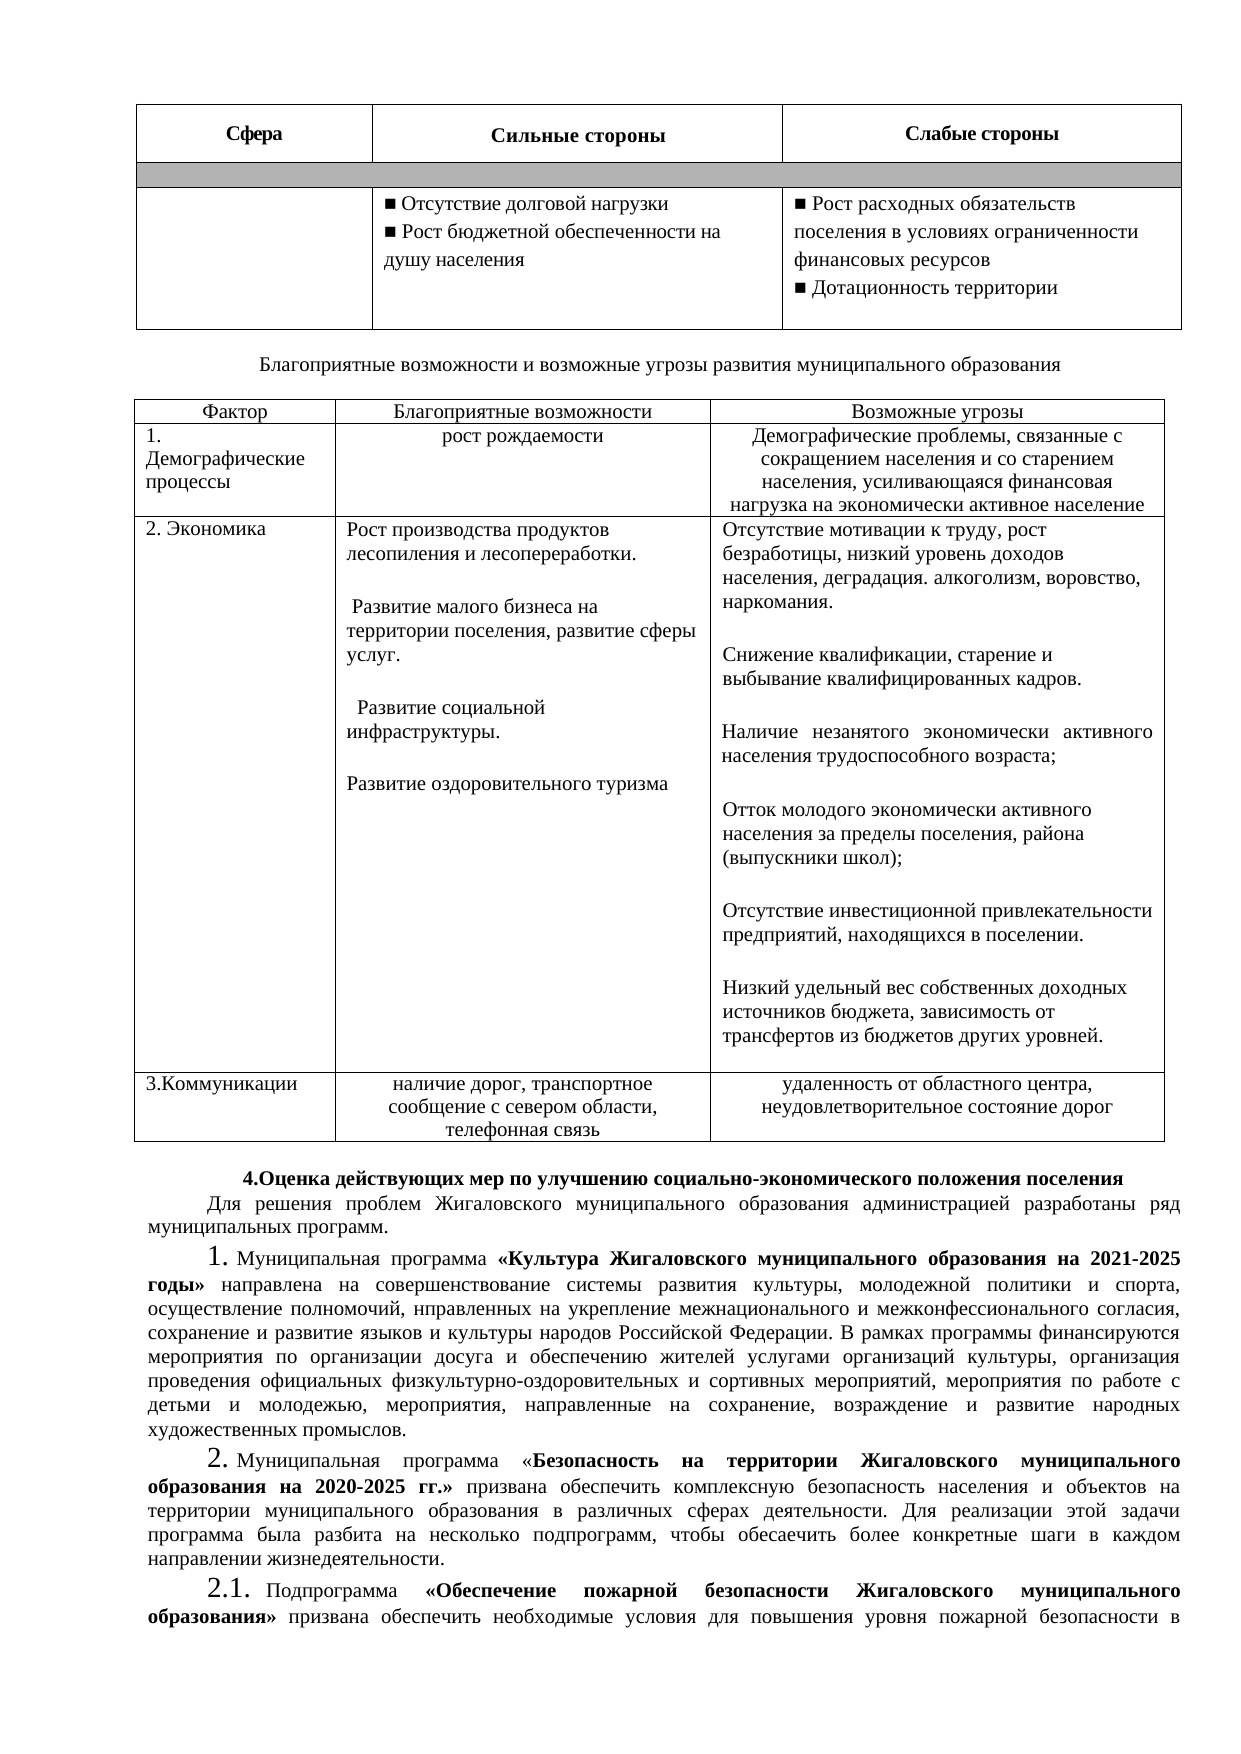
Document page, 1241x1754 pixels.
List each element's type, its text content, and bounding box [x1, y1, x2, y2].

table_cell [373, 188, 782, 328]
text Благоприятные возможности и возможные угрозы развития муниципального образования [148, 353, 1181, 376]
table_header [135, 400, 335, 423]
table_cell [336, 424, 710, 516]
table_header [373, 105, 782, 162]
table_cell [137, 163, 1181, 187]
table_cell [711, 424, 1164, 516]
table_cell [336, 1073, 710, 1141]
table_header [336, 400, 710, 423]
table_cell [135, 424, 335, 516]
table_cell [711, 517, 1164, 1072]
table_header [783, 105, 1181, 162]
text 4.Оценка действующих мер по улучшению социально-экономического положения поселения [185, 1166, 1181, 1190]
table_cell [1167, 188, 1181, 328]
text Для решения проблем Жигаловского муниципального образования администрацией разработаны ряд муниципальных программ. [148, 1190, 1181, 1238]
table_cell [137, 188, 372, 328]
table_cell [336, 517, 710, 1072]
list Муниципальная программа «Культура Жигаловского муниципального образования на 2021-2025 годы» направлена на совершенствование системы развития культуры, молодежной политики и спорта, осуществление полномочий, нправленных на укрепление межнационального и межконфессионального согласия, сохранение и развитие языков и культуры народов Российской Федерации. В рамках программы финансируются мероприятия по организации досуга и обеспечению жителей услугами организаций культуры, организация проведения официальных физкультурно-оздоровительных и сортивных мероприятий, мероприятия по работе с детьми и молодежью, мероприятия, направленные на сохранение, возраждение и развитие народных художественных промыслов. [148, 1238, 1181, 1441]
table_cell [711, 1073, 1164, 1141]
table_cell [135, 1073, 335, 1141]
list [148, 1570, 1181, 1628]
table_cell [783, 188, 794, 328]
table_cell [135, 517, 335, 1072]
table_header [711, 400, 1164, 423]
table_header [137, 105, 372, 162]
list Муниципальная программа «Безопасность на территории Жигаловского муниципального образования на 2020-2025 гг.» призвана обеспечить комплексную безопасность населения и объектов на территории муниципального образования в различных сферах деятельности. Для реализации этой задачи программа была разбита на несколько подпрограмм, чтобы обесаечить более конкретные шаги в каждом направлении жизнедеятельности. [148, 1441, 1181, 1570]
